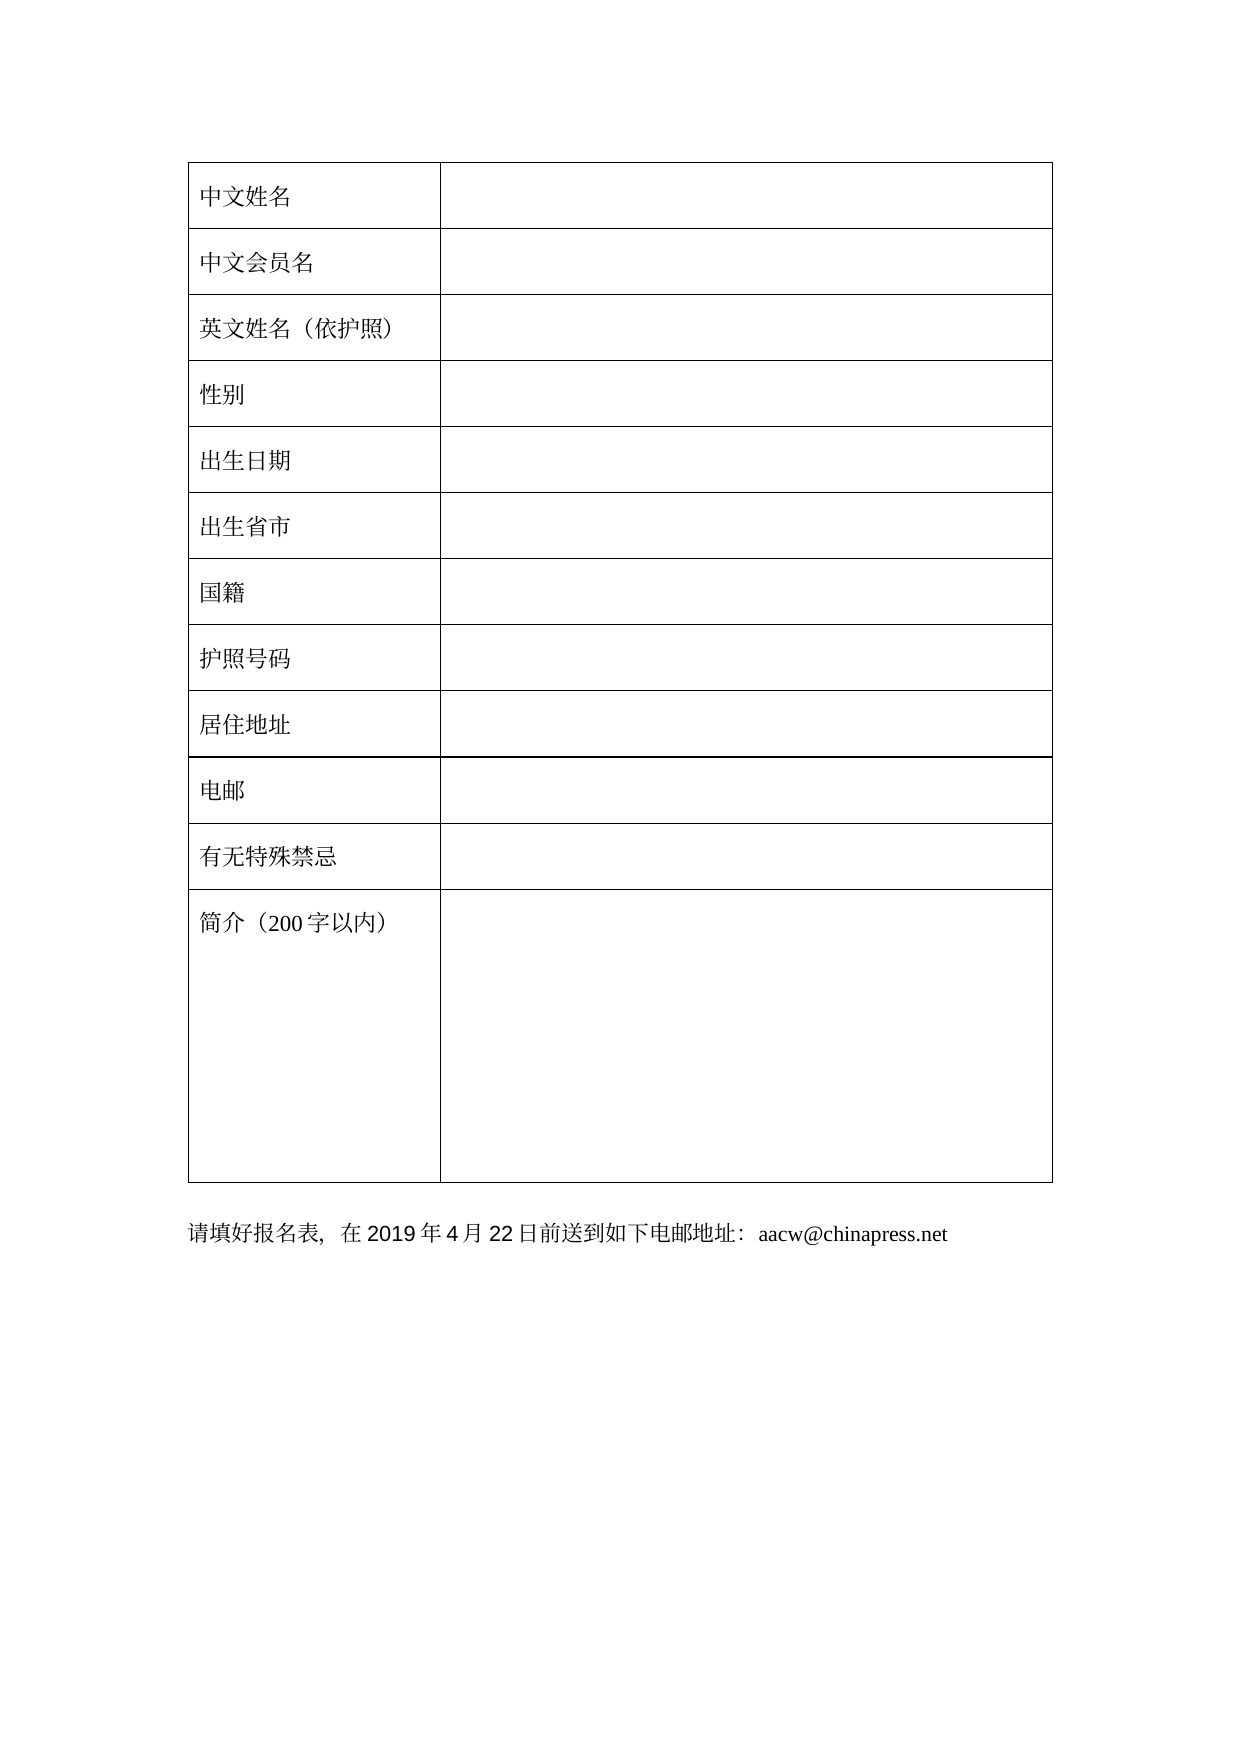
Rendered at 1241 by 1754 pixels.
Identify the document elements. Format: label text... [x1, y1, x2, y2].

table_cell 出生省市 [189, 493, 440, 558]
table_cell [441, 691, 1052, 756]
text 请填好报名表，在2019年4月22日前送到如下电邮地址：aacw@chinapress.net [187, 1216, 1053, 1248]
table_header 中文姓名 [189, 163, 440, 228]
table_cell [441, 890, 1052, 1182]
table_cell 护照号码 [189, 625, 440, 690]
table_cell [441, 625, 1052, 690]
table_cell 简介（200字以内） [189, 890, 440, 1182]
table_cell [441, 229, 1052, 294]
table_cell 英文姓名（依护照） [189, 295, 440, 360]
table_header [441, 163, 1052, 228]
table_cell [441, 824, 1052, 888]
table_cell 有无特殊禁忌 [189, 824, 440, 888]
table_cell 国籍 [189, 559, 440, 624]
table_cell [441, 361, 1052, 426]
table_cell 中文会员名 [189, 229, 440, 294]
table_cell [441, 758, 1052, 822]
table_cell 电邮 [189, 758, 440, 822]
table_cell 出生日期 [189, 427, 440, 492]
table_cell 性别 [189, 361, 440, 426]
table_cell [441, 427, 1052, 492]
table_cell [441, 559, 1052, 624]
table_cell [441, 295, 1052, 360]
table_cell [441, 493, 1052, 558]
table_cell 居住地址 [189, 691, 440, 756]
